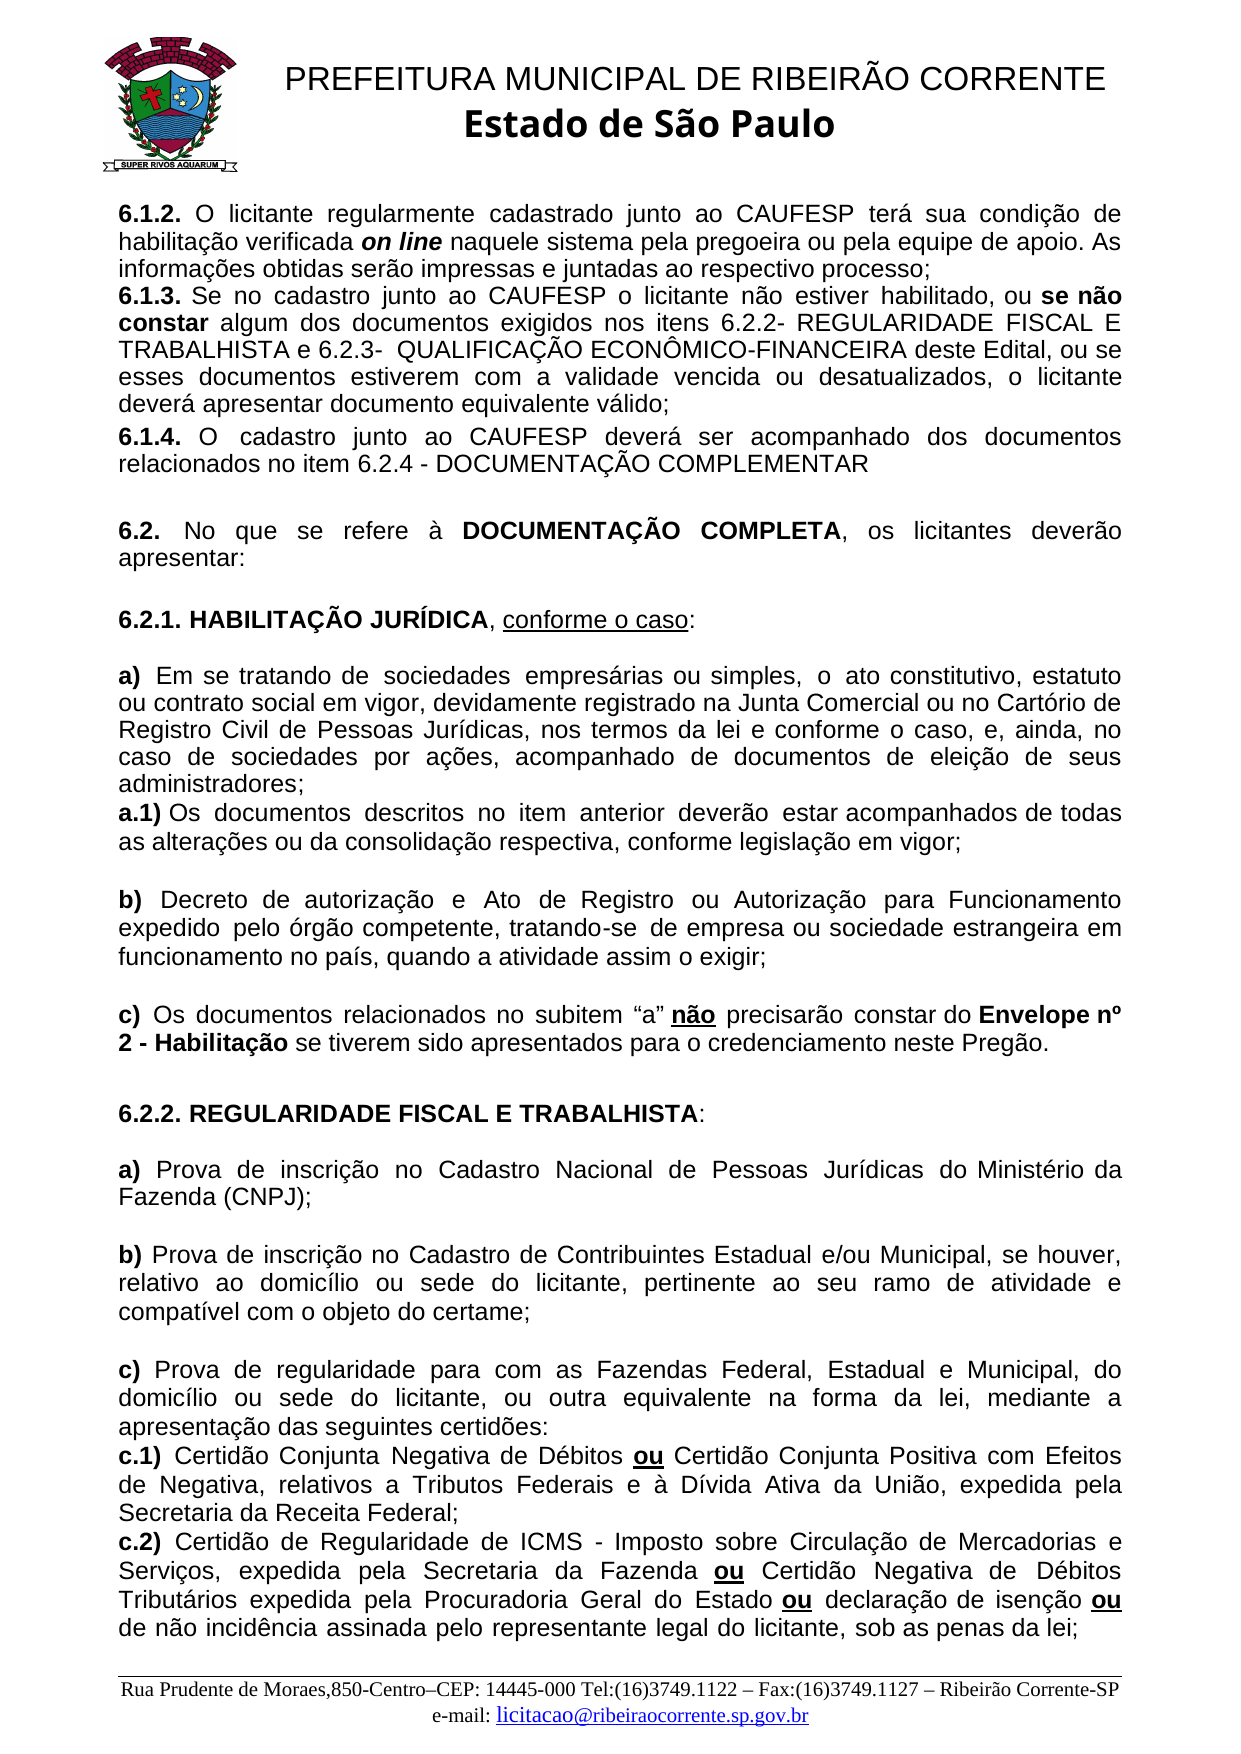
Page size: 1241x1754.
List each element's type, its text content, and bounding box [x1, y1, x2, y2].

picture [102, 37, 238, 172]
text 6.1.3. Se no cadastro junto ao CAUFESP o licitante não estiver habilitado, ou se não constar algum dos documentos exigidos nos itens 6.2.2- REGULARIDADE FISCAL E TRABALHISTA e 6.2.3- QUALIFICAÇÃO ECONÔMICO-FINANCEIRA deste Edital, ou se esses documentos estiverem com a validade vencida ou desatualizados, o licitante deverá apresentar documento equivalente válido; [118, 282, 1122, 418]
text c) Prova de regularidade para com as Fazendas Federal, Estadual e Municipal, do domicílio ou sede do licitante, ou outra equivalente na forma da lei, mediante a apresentação das seguintes certidões: [118, 1354, 1122, 1441]
text c.2) Certidão de Regularidade de ICMS - Imposto sobre Circulação de Mercadorias e Serviços, expedida pela Secretaria da Fazenda ou Certidão Negativa de Débitos Tributários expedida pela Procuradoria Geral do Estado ou declaração de isenção ou de não incidência assinada pelo representante legal do licitante, sob as penas da lei; [118, 1527, 1122, 1642]
text c.1) Certidão Conjunta Negativa de Débitos ou Certidão Conjunta Positiva com Efeitos de Negativa, relativos a Tributos Federais e à Dívida Ativa da União, expedida pela Secretaria da Receita Federal; [118, 1441, 1122, 1527]
text 6.2. No que se refere à DOCUMENTAÇÃO COMPLETA, os licitantes deverão apresentar: [118, 518, 1122, 572]
text b) Prova de inscrição no Cadastro de Contribuintes Estadual e/ou Municipal, se houver, relativo ao domicílio ou sede do licitante, pertinente ao seu ramo de atividade e compatível com o objeto do certame; [118, 1239, 1122, 1326]
text a) Prova de inscrição no Cadastro Nacional de Pessoas Jurídicas do Ministério da Fazenda (CNPJ); [118, 1157, 1122, 1211]
text b) Decreto de autorização e Ato de Registro ou Autorização para Funcionamento expedido pelo órgão competente, tratando-se de empresa ou sociedade estrangeira em funcionamento no país, quando a atividade assim o exigir; [118, 884, 1122, 971]
text 6.1.4. O cadastro junto ao CAUFESP deverá ser acompanhado dos documentos relacionados no item 6.2.4 - DOCUMENTAÇÃO COMPLEMENTAR [118, 424, 1122, 478]
text 6.1.2. O licitante regularmente cadastrado junto ao CAUFESP terá sua condição de habilitação verificada on line naquele sistema pela pregoeira ou pela equipe de apoio. As informações obtidas serão impressas e juntadas ao respectivo processo; [118, 201, 1122, 282]
text a) Em se tratando de sociedades empresárias ou simples, o ato constitutivo, estatuto ou contrato social em vigor, devidamente registrado na Junta Comercial ou no Cartório de Registro Civil de Pessoas Jurídicas, nos termos da lei e conforme o caso, e, ainda, no caso de sociedades por ações, acompanhado de documentos de eleição de seus administradores; [118, 663, 1122, 798]
text c) Os documentos relacionados no subitem “a” não precisarão constar do Envelope nº 2 - Habilitação se tiverem sido apresentados para o credenciamento neste Pregão. [118, 999, 1122, 1057]
text 6.2.1. HABILITAÇÃO JURÍDICA, conforme o caso: [118, 605, 1122, 634]
text a.1) Os documentos descritos no item anterior deverão estar acompanhados de todas as alterações ou da consolidação respectiva, conforme legislação em vigor; [118, 798, 1122, 856]
text 6.2.2. REGULARIDADE FISCAL E TRABALHISTA: [118, 1099, 1122, 1128]
